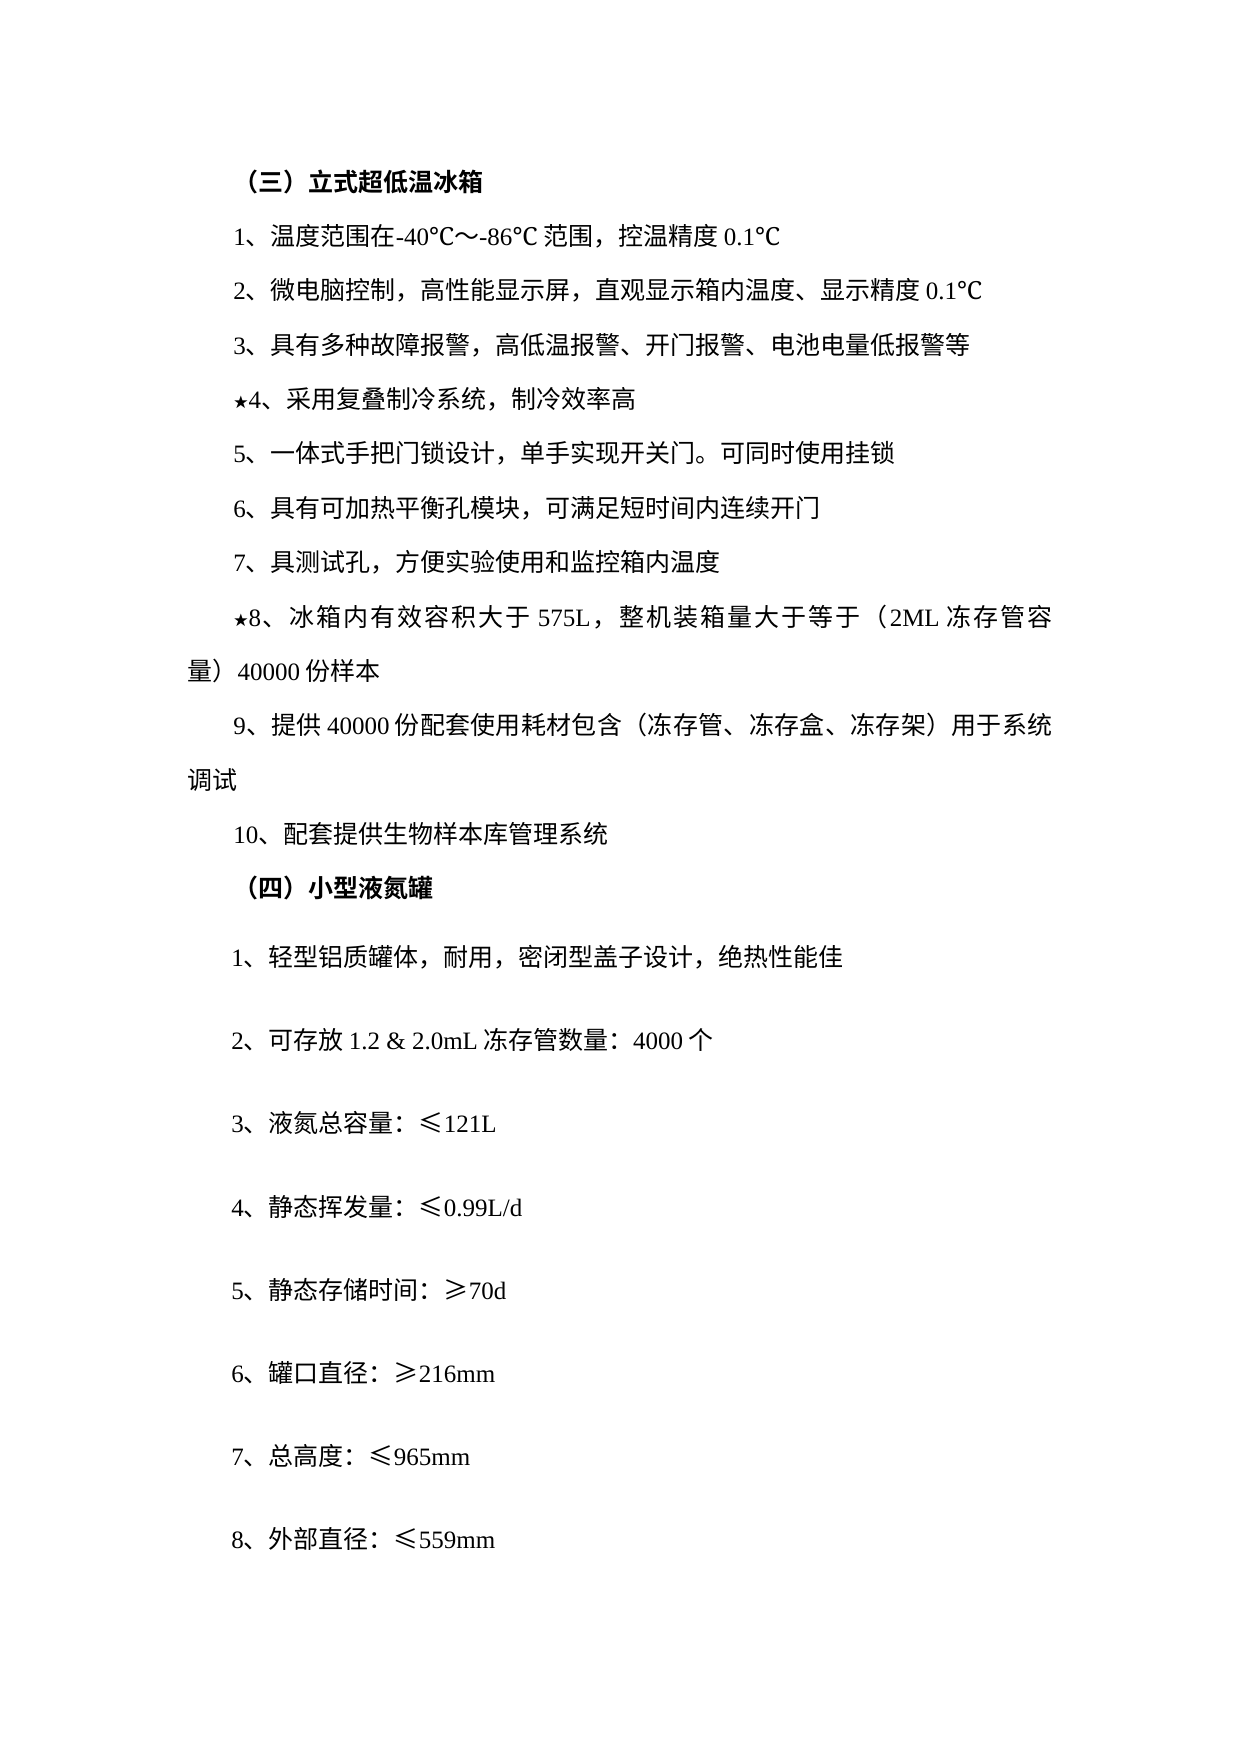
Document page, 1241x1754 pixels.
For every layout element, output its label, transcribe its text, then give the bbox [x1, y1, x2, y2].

text 6、具有可加热平衡孔模块，可满足短时间内连续开门 [187, 488, 1053, 524]
text 9、提供40000份配套使用耗材包含（冻存管、冻存盒、冻存架）用于系统调试 [187, 706, 1053, 796]
text ★4、采用复叠制冷系统，制冷效率高 [187, 379, 1053, 416]
text 3、液氮总容量：≤121L [231, 1089, 1053, 1154]
text 4、静态挥发量：≤0.99L/d [231, 1173, 1053, 1238]
text ★8、冰箱内有效容积大于575L，整机装箱量大于等于（2ML冻存管容量）40000份样本 [187, 597, 1053, 688]
text 5、一体式手把门锁设计，单手实现开关门。可同时使用挂锁 [187, 434, 1053, 470]
text 2、微电脑控制，高性能显示屏，直观显示箱内温度、显示精度0.1℃ [187, 271, 1053, 307]
text 1、温度范围在-40℃～-86℃ 范围，控温精度0.1℃ [187, 216, 1053, 253]
text 10、配套提供生物样本库管理系统 [187, 814, 1053, 851]
text 3、具有多种故障报警，高低温报警、开门报警、电池电量低报警等 [187, 325, 1053, 361]
text 7、总高度：≤965mm [231, 1422, 1053, 1487]
text （四）小型液氮罐 [187, 869, 1053, 905]
text 2、可存放1.2 & 2.0mL冻存管数量：4000个 [231, 1006, 1053, 1071]
text （三）立式超低温冰箱 [187, 162, 1053, 198]
text 5、静态存储时间：≥70d [231, 1256, 1053, 1321]
text 1、轻型铝质罐体，耐用，密闭型盖子设计，绝热性能佳 [231, 923, 1053, 988]
text 8、外部直径：≤559mm [231, 1505, 1053, 1570]
text 7、具测试孔，方便实验使用和监控箱内温度 [187, 543, 1053, 579]
text 6、罐口直径：≥216mm [231, 1339, 1053, 1404]
